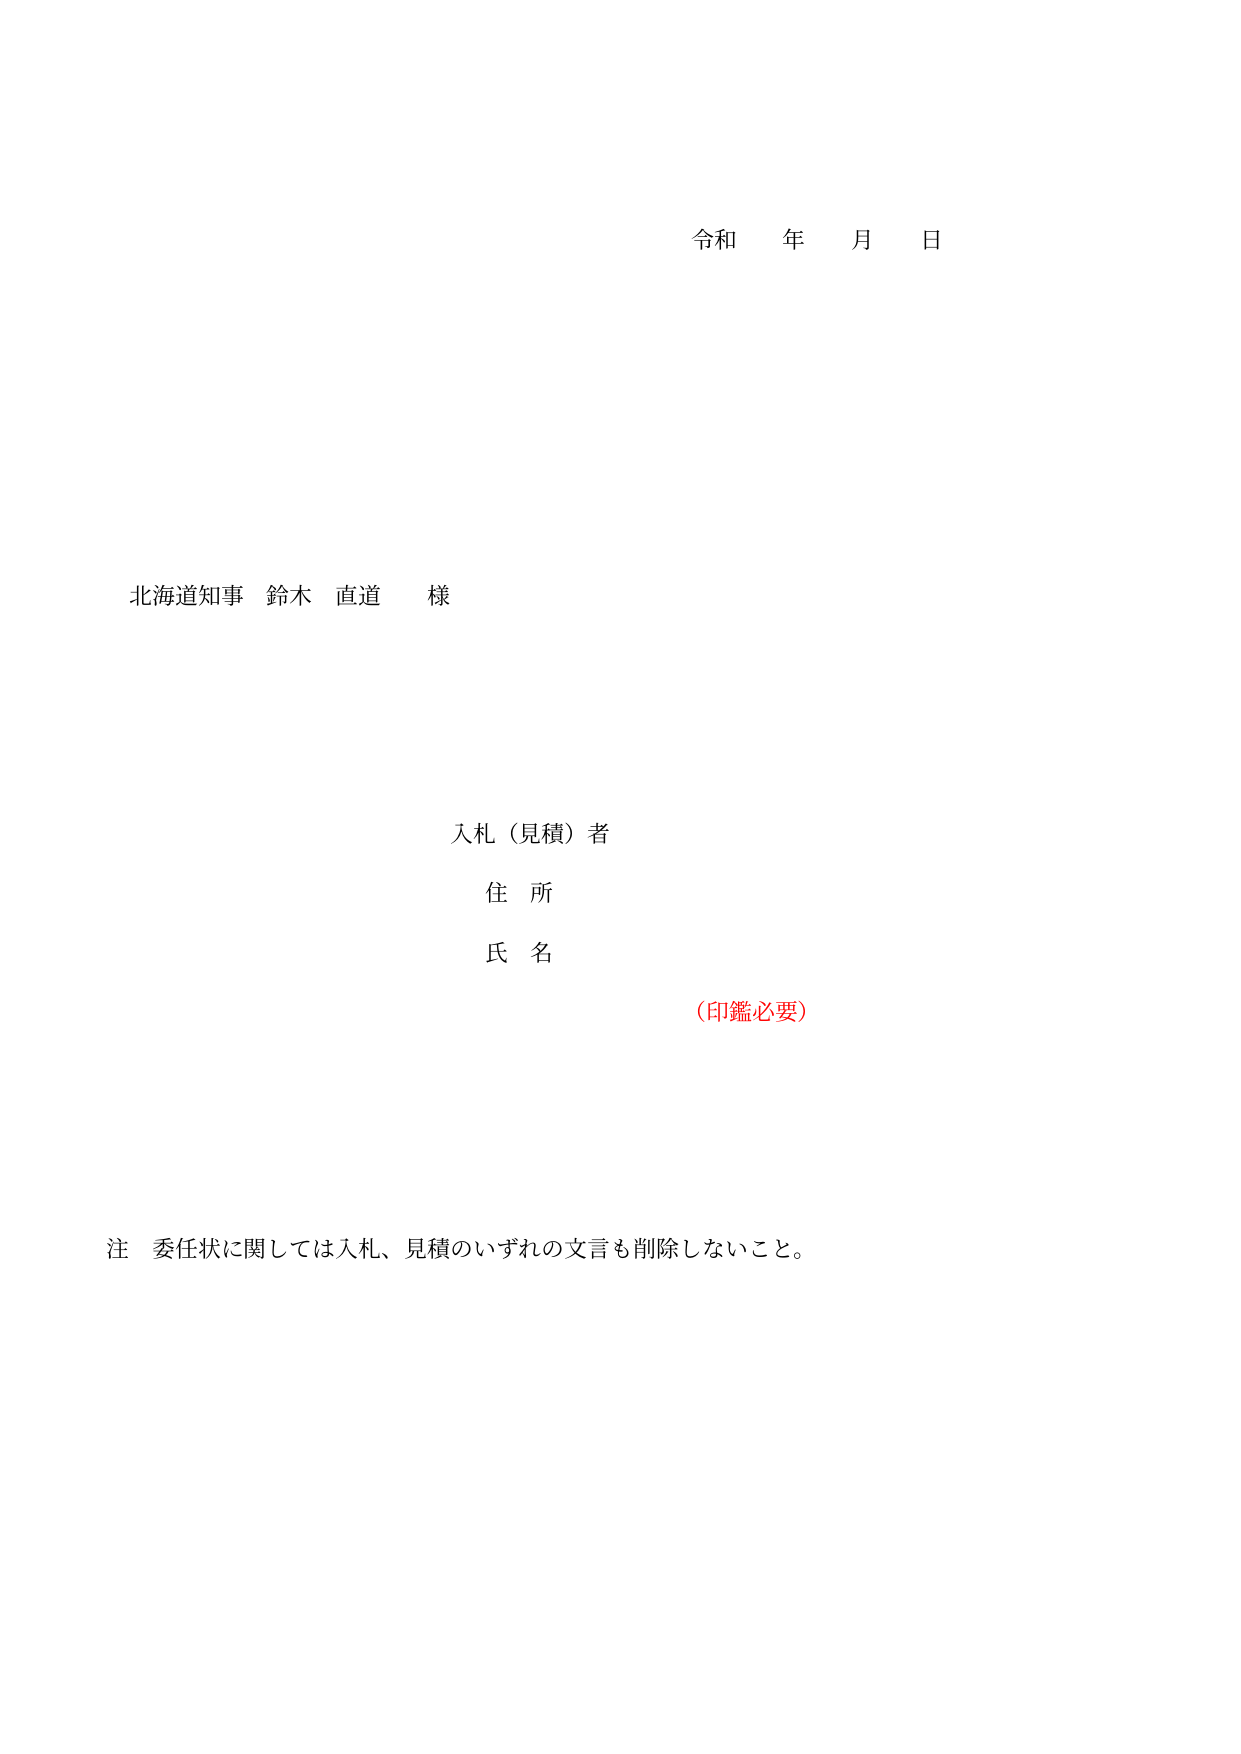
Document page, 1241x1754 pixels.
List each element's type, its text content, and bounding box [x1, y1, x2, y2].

text 住 所 [106, 862, 1140, 921]
text 注 委任状に関しては入札、見積のいずれの文言も削除しないこと。 [106, 1218, 1140, 1278]
text 入札（見積）者 [106, 803, 1140, 862]
text 令和 年 月 日 [106, 209, 1140, 268]
text 氏 名 [106, 921, 1140, 981]
text （印鑑必要） [106, 981, 1140, 1040]
text 北海道知事 鈴木 直道 様 [106, 565, 1140, 624]
